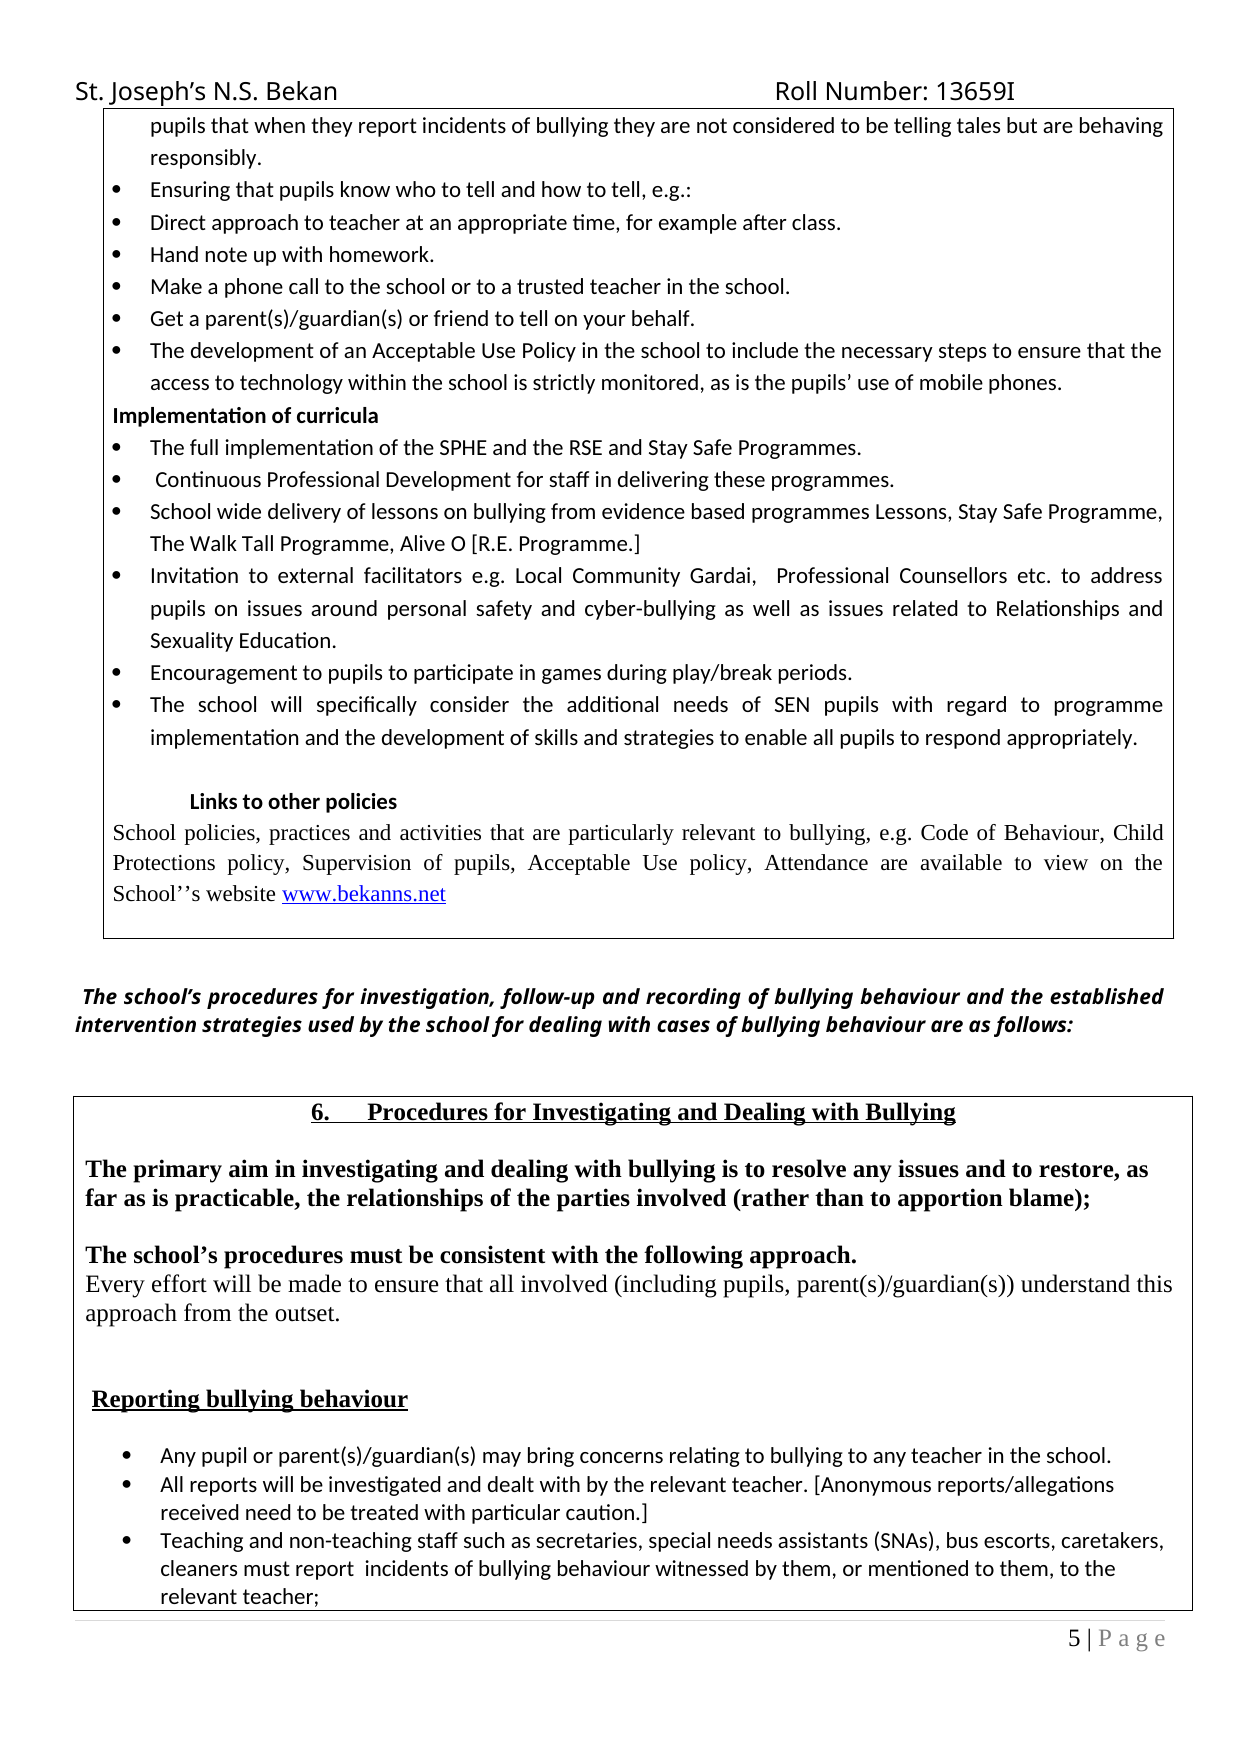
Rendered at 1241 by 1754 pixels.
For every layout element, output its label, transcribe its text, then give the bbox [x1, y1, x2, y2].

list Links to other policies [104, 784, 1173, 815]
list Ensuring that pupils know who to tell and how to tell, e.g.: [104, 172, 1173, 203]
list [104, 109, 1173, 171]
list School wide delivery of lessons on bullying from evidence based programmes Lessons, Stay Safe Programme, The Walk Tall Programme, Alive O [R.E. Programme.] [104, 494, 1173, 557]
list The school will specifically consider the additional needs of SEN pupils with regard to programme implementation and the development of skills and strategies to enable all pupils to respond appropriately. [104, 687, 1173, 751]
list The full implementation of the SPHE and the RSE and Stay Safe Programmes. [104, 430, 1173, 461]
list School policies, practices and activities that are particularly relevant to bullying, e.g. Code of Behaviour, Child Protections policy, Supervision of pupils, Acceptable Use policy, Attendance are available to view on the School’’s website www.bekanns.net [104, 816, 1173, 906]
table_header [74, 1097, 1192, 1610]
text The school’s procedures for investigation, follow-up and recording of bullying behaviour and the established intervention strategies used by the school for dealing with cases of bullying behaviour are as follows: [75, 982, 1165, 1039]
list Direct approach to teacher at an appropriate time, for example after class. [104, 204, 1173, 236]
list Hand note up with homework. [104, 237, 1173, 268]
list Get a parent(s)/guardian(s) or friend to tell on your behalf. [104, 301, 1173, 332]
list Invitation to external facilitators e.g. Local Community Gardai, Professional Counsellors etc. to address pupils on issues around personal safety and cyber-bullying as well as issues related to Relationships and Sexuality Education. [104, 558, 1173, 654]
list Encouragement to pupils to participate in games during play/break periods. [104, 655, 1173, 686]
list Make a phone call to the school or to a trusted teacher in the school. [104, 269, 1173, 300]
list Continuous Professional Development for staff in delivering these programmes. [104, 462, 1173, 493]
list Implementation of curricula [104, 398, 1173, 429]
list The development of an Acceptable Use Policy in the school to include the necessary steps to ensure that the access to technology within the school is strictly monitored, as is the pupils’ use of mobile phones. [104, 333, 1173, 397]
